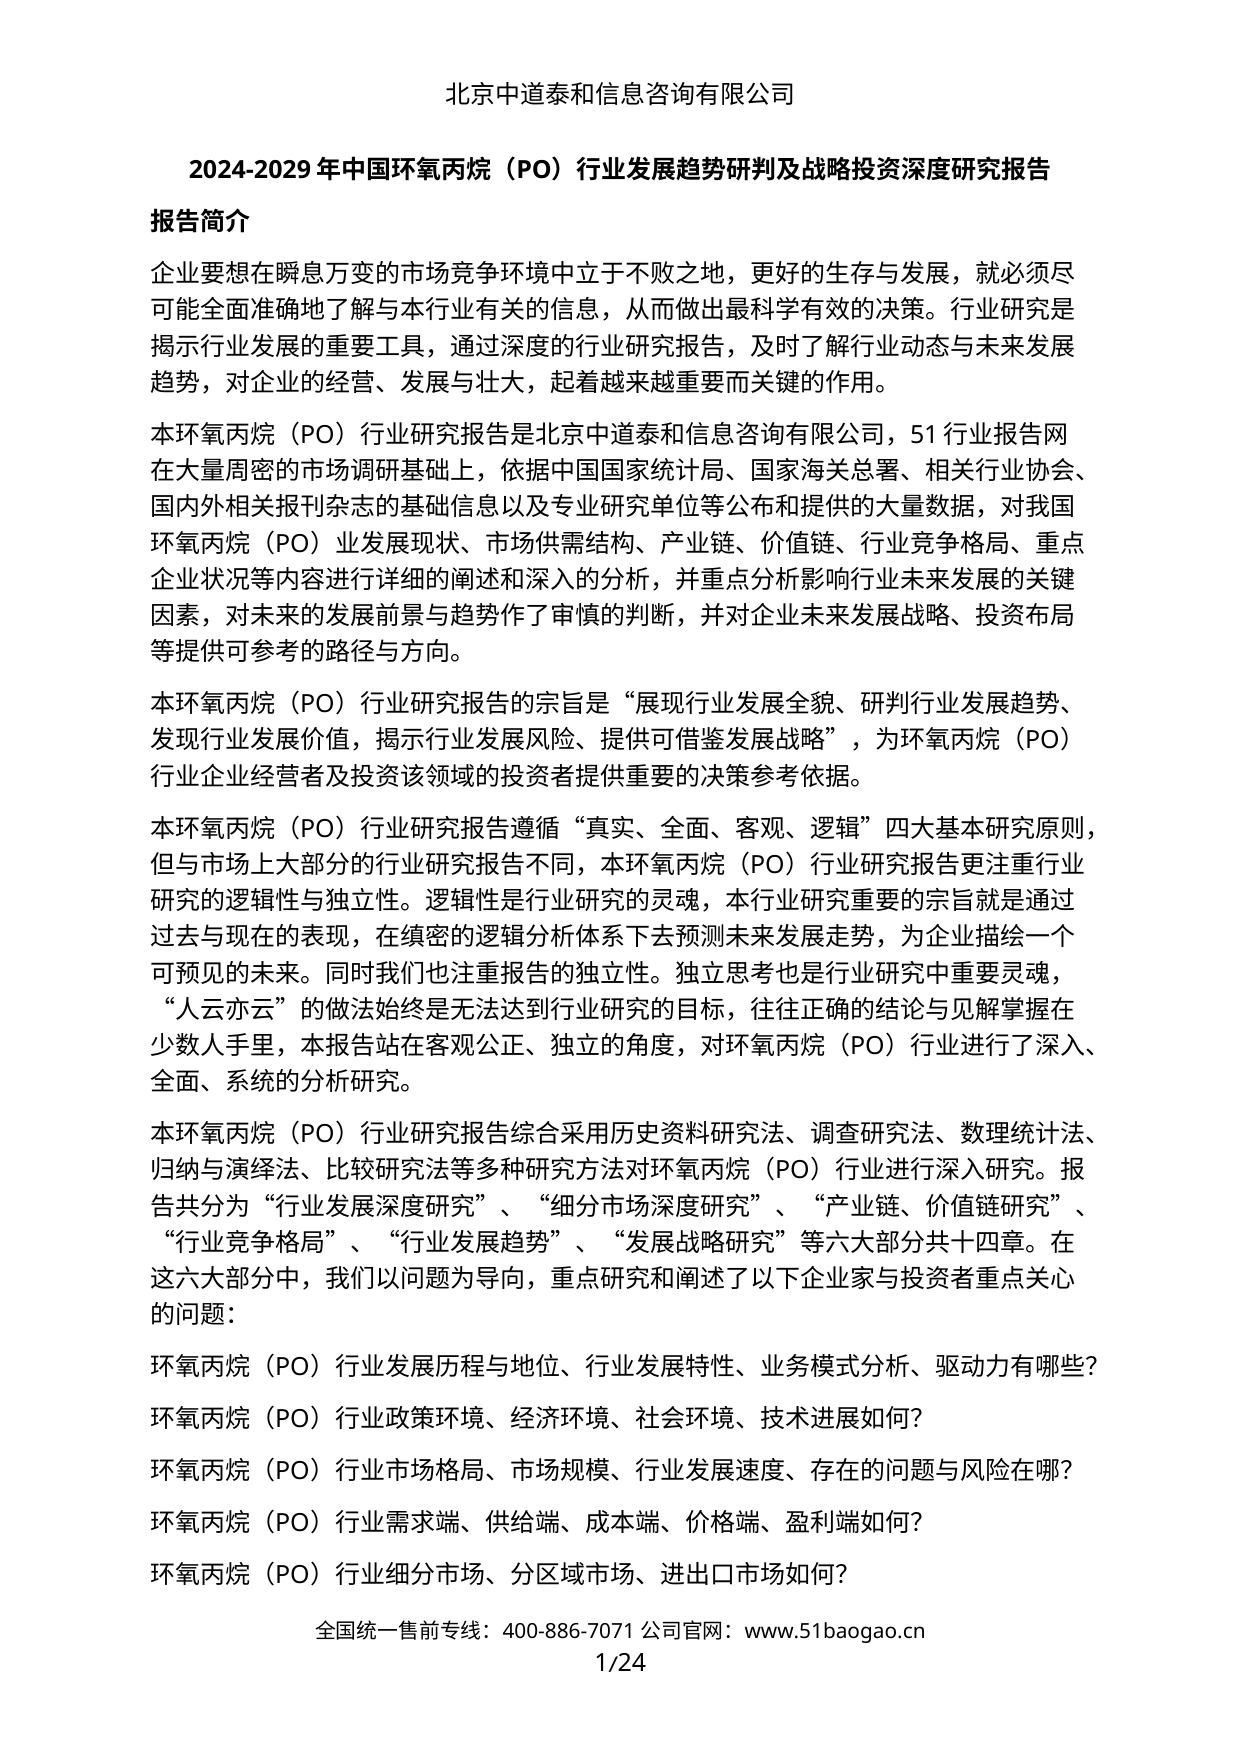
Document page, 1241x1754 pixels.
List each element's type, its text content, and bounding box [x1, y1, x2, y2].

text 环氧丙烷（PO）行业需求端、供给端、成本端、价格端、盈利端如何？ [150, 1502, 1090, 1539]
text 报告简介 [150, 202, 1090, 238]
text 本环氧丙烷（PO）行业研究报告综合采用历史资料研究法、调查研究法、数理统计法、归纳与演绎法、比较研究法等多种研究方法对环氧丙烷（PO）行业进行深入研究。报告共分为“行业发展深度研究”、“细分市场深度研究”、“产业链、价值链研究”、“行业竞争格局”、“行业发展趋势”、“发展战略研究”等六大部分共十四章。在这六大部分中，我们以问题为导向，重点研究和阐述了以下企业家与投资者重点关心的问题： [150, 1114, 1090, 1331]
text 本环氧丙烷（PO）行业研究报告是北京中道泰和信息咨询有限公司，51行业报告网在大量周密的市场调研基础上，依据中国国家统计局、国家海关总署、相关行业协会、国内外相关报刊杂志的基础信息以及专业研究单位等公布和提供的大量数据，对我国环氧丙烷（PO）业发展现状、市场供需结构、产业链、价值链、行业竞争格局、重点企业状况等内容进行详细的阐述和深入的分析，并重点分析影响行业未来发展的关键因素，对未来的发展前景与趋势作了审慎的判断，并对企业未来发展战略、投资布局等提供可参考的路径与方向。 [150, 414, 1090, 668]
text 环氧丙烷（PO）行业细分市场、分区域市场、进出口市场如何？ [150, 1554, 1090, 1591]
text 本环氧丙烷（PO）行业研究报告遵循“真实、全面、客观、逻辑”四大基本研究原则，但与市场上大部分的行业研究报告不同，本环氧丙烷（PO）行业研究报告更注重行业研究的逻辑性与独立性。逻辑性是行业研究的灵魂，本行业研究重要的宗旨就是通过过去与现在的表现，在缜密的逻辑分析体系下去预测未来发展走势，为企业描绘一个可预见的未来。同时我们也注重报告的独立性。独立思考也是行业研究中重要灵魂，“人云亦云”的做法始终是无法达到行业研究的目标，往往正确的结论与见解掌握在少数人手里，本报告站在客观公正、独立的角度，对环氧丙烷（PO）行业进行了深入、全面、系统的分析研究。 [150, 808, 1090, 1098]
text 环氧丙烷（PO）行业政策环境、经济环境、社会环境、技术进展如何？ [150, 1399, 1090, 1435]
text 本环氧丙烷（PO）行业研究报告的宗旨是“展现行业发展全貌、研判行业发展趋势、发现行业发展价值，揭示行业发展风险、提供可借鉴发展战略”，为环氧丙烷（PO）行业企业经营者及投资该领域的投资者提供重要的决策参考依据。 [150, 684, 1090, 792]
text 环氧丙烷（PO）行业发展历程与地位、行业发展特性、业务模式分析、驱动力有哪些？ [150, 1347, 1090, 1383]
text 企业要想在瞬息万变的市场竞争环境中立于不败之地，更好的生存与发展，就必须尽可能全面准确地了解与本行业有关的信息，从而做出最科学有效的决策。行业研究是揭示行业发展的重要工具，通过深度的行业研究报告，及时了解行业动态与未来发展趋势，对企业的经营、发展与壮大，起着越来越重要而关键的作用。 [150, 254, 1090, 399]
text 环氧丙烷（PO）行业市场格局、市场规模、行业发展速度、存在的问题与风险在哪？ [150, 1451, 1090, 1487]
text 2024-2029年中国环氧丙烷（PO）行业发展趋势研判及战略投资深度研究报告 [150, 150, 1090, 186]
